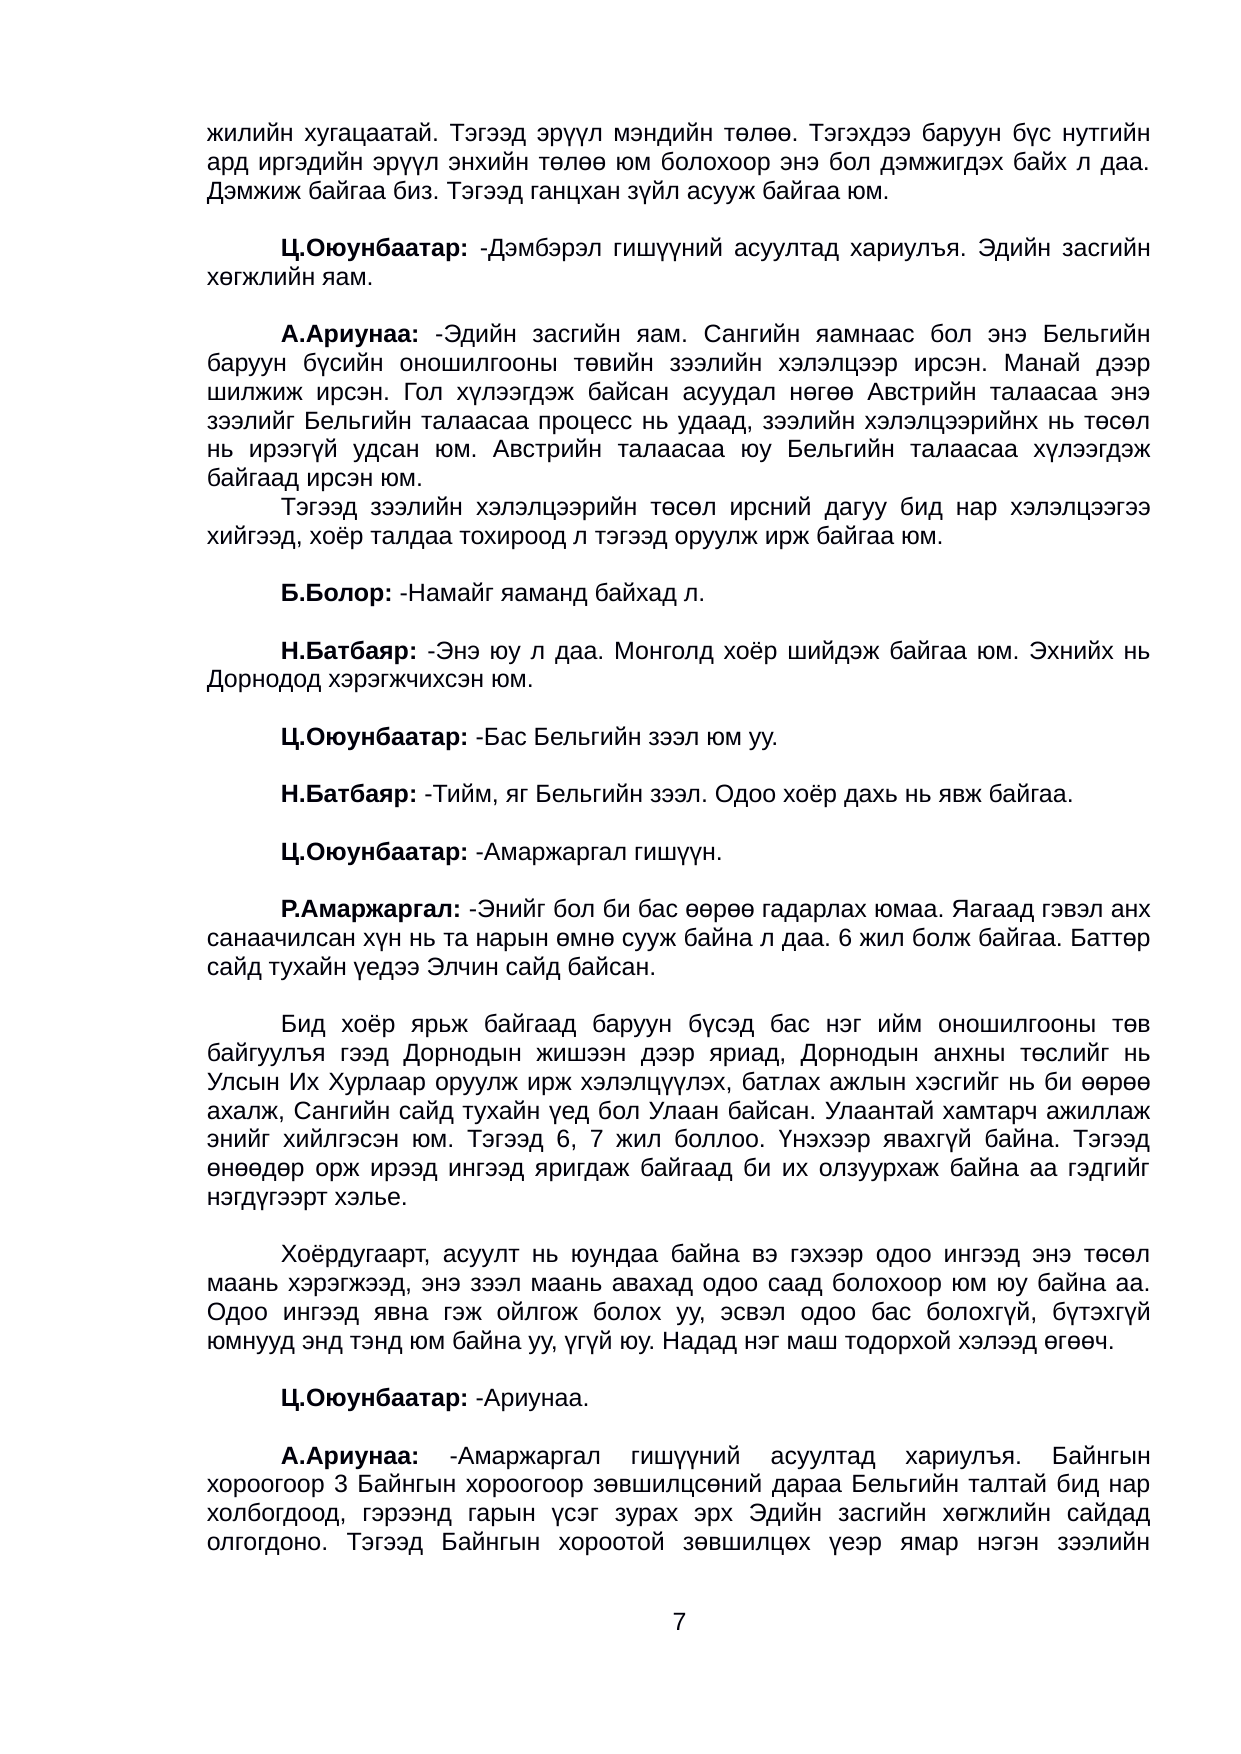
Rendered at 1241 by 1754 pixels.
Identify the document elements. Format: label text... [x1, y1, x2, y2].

text Н.Батбаяр: -Тийм, яг Бельгийн зээл. Одоо хоёр дахь нь явж байгаа. [207, 779, 1152, 808]
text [207, 1441, 1152, 1556]
text Б.Болор: -Намайг яаманд байхад л. [207, 578, 1152, 607]
text Ц.Оюунбаатар: -Амаржаргал гишүүн. [207, 837, 1152, 866]
text Р.Амаржаргал: -Энийг бол би бас өөрөө гадарлах юмаа. Яагаад гэвэл анх санаачилсан хүн нь та нарын өмнө сууж байна л даа. 6 жил болж байгаа. Баттөр сайд тухайн үедээ Элчин сайд байсан. [207, 894, 1152, 981]
text А.Ариунаа: -Эдийн засгийн яам. Сангийн яамнаас бол энэ Бельгийн баруун бүсийн оношилгооны төвийн зээлийн хэлэлцээр ирсэн. Манай дээр шилжиж ирсэн. Гол хүлээгдэж байсан асуудал нөгөө Австрийн талаасаа энэ зээлийг Бельгийн талаасаа процесс нь удаад, зээлийн хэлэлцээрийнх нь төсөл нь ирээгүй удсан юм. Австрийн талаасаа юу Бельгийн талаасаа хүлээгдэж байгаад ирсэн юм. [207, 319, 1152, 492]
text Хоёрдугаарт, асуулт нь юундаа байна вэ гэхээр одоо ингээд энэ төсөл маань хэрэгжээд, энэ зээл маань авахад одоо саад болохоор юм юу байна аа. Одоо ингээд явна гэж ойлгож болох уу, эсвэл одоо бас болохгүй, бүтэхгүй юмнууд энд тэнд юм байна уу, үгүй юу. Надад нэг маш тодорхой хэлээд өгөөч. [207, 1239, 1152, 1354]
text Ц.Оюунбаатар: -Ариунаа. [207, 1383, 1152, 1412]
text Ц.Оюунбаатар: -Дэмбэрэл гишүүний асуултад хариулъя. Эдийн засгийн хөгжлийн яам. [207, 233, 1152, 291]
text Н.Батбаяр: -Энэ юу л даа. Монголд хоёр шийдэж байгаа юм. Эхнийх нь Дорнодод хэрэгжчихсэн юм. [207, 636, 1152, 693]
text Бид хоёр ярьж байгаад баруун бүсэд бас нэг ийм оношилгооны төв байгуулъя гээд Дорнодын жишээн дээр яриад, Дорнодын анхны төслийг нь Улсын Их Хурлаар оруулж ирж хэлэлцүүлэх, батлах ажлын хэсгийг нь би өөрөө ахалж, Сангийн сайд тухайн үед бол Улаан байсан. Улаантай хамтарч ажиллаж энийг хийлгэсэн юм. Тэгээд 6, 7 жил боллоо. Үнэхээр явахгүй байна. Тэгээд өнөөдөр орж ирээд ингээд яригдаж байгаад би их олзуурхаж байна аа гэдгийг нэгдүгээрт хэлье. [207, 1009, 1152, 1211]
text Ц.Оюунбаатар: -Бас Бельгийн зээл юм уу. [207, 722, 1152, 751]
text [207, 118, 1152, 204]
text Тэгээд зээлийн хэлэлцээрийн төсөл ирсний дагуу бид нар хэлэлцээгээ хийгээд, хоёр талдаа тохироод л тэгээд оруулж ирж байгаа юм. [207, 492, 1152, 549]
